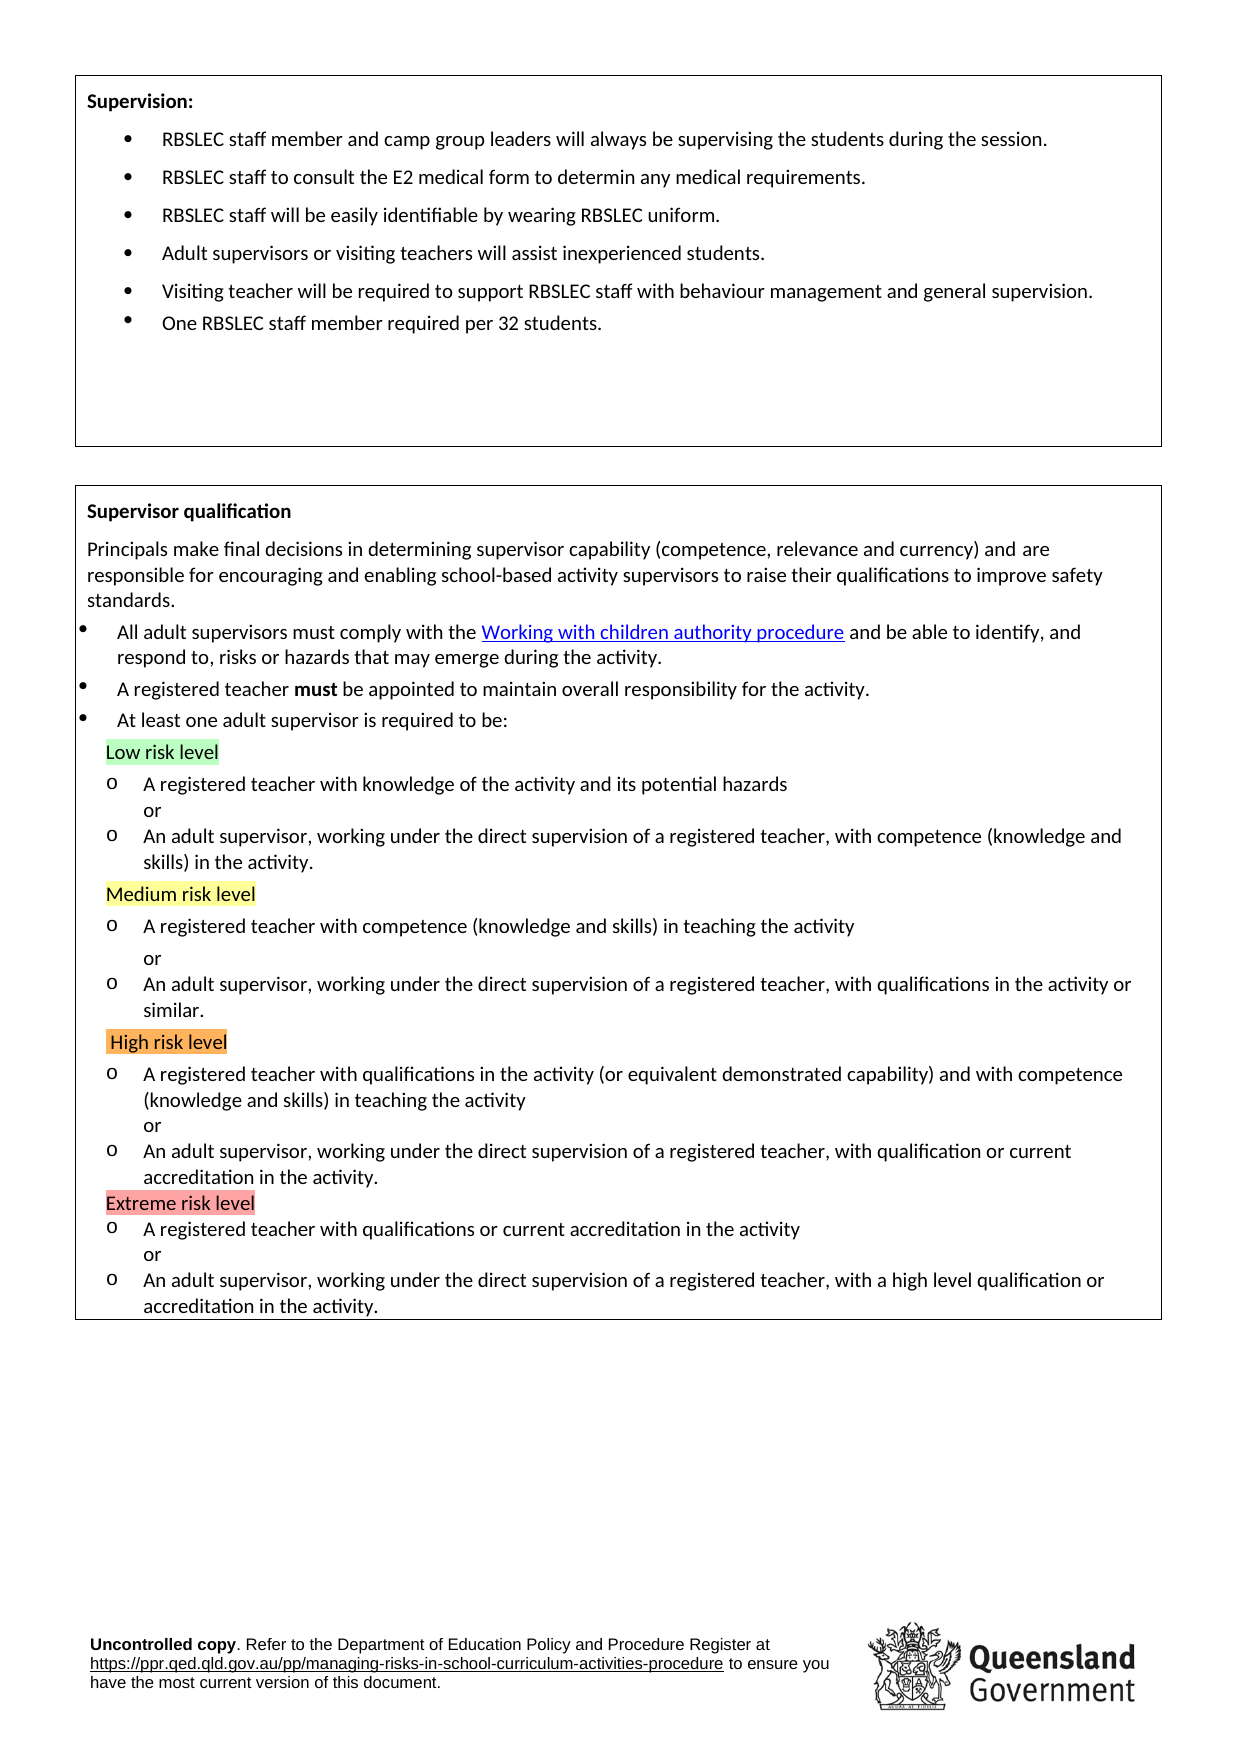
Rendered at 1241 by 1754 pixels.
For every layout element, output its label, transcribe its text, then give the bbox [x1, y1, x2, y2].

table_header Supervisor qualification Principals make final decisions in determining supervisor capability (competence, relevance and currency) and are responsible for encouraging and enabling school-based activity supervisors to raise their qualifications to improve safety standards. All adult supervisors must comply with the Working with children authority procedure and be able to identify, and respond to, risks or hazards that may emerge during the activity. A registered teacher must be appointed to maintain overall responsibility for the activity. At least one adult supervisor is required to be: Low risk level A registered teacher with knowledge of the activity and its potential hazards or An adult supervisor, working under the direct supervision of a registered teacher, with competence (knowledge and skills) in the activity. Medium risk level A registered teacher with competence (knowledge and skills) in teaching the activity or An adult supervisor, working under the direct supervision of a registered teacher, with qualifications in the activity or similar. High risk level A registered teacher with qualifications in the activity (or equivalent demonstrated capability) and with competence (knowledge and skills) in teaching the activity or An adult supervisor, working under the direct supervision of a registered teacher, with qualification or current accreditation in the activity. Extreme risk level A registered teacher with qualifications or current accreditation in the activity or An adult supervisor, working under the direct supervision of a registered teacher, with a high level qualification or accreditation in the activity. [76, 486, 1161, 1319]
table_cell Supervision: RBSLEC staff member and camp group leaders will always be supervising the students during the session. RBSLEC staff to consult the E2 medical form to determin any medical requirements. RBSLEC staff will be easily identifiable by wearing RBSLEC uniform. Adult supervisors or visiting teachers will assist inexperienced students. Visiting teacher will be required to support RBSLEC staff with behaviour management and general supervision. One RBSLEC staff member required per 32 students. [76, 76, 1161, 446]
picture [839, 1592, 1175, 1751]
